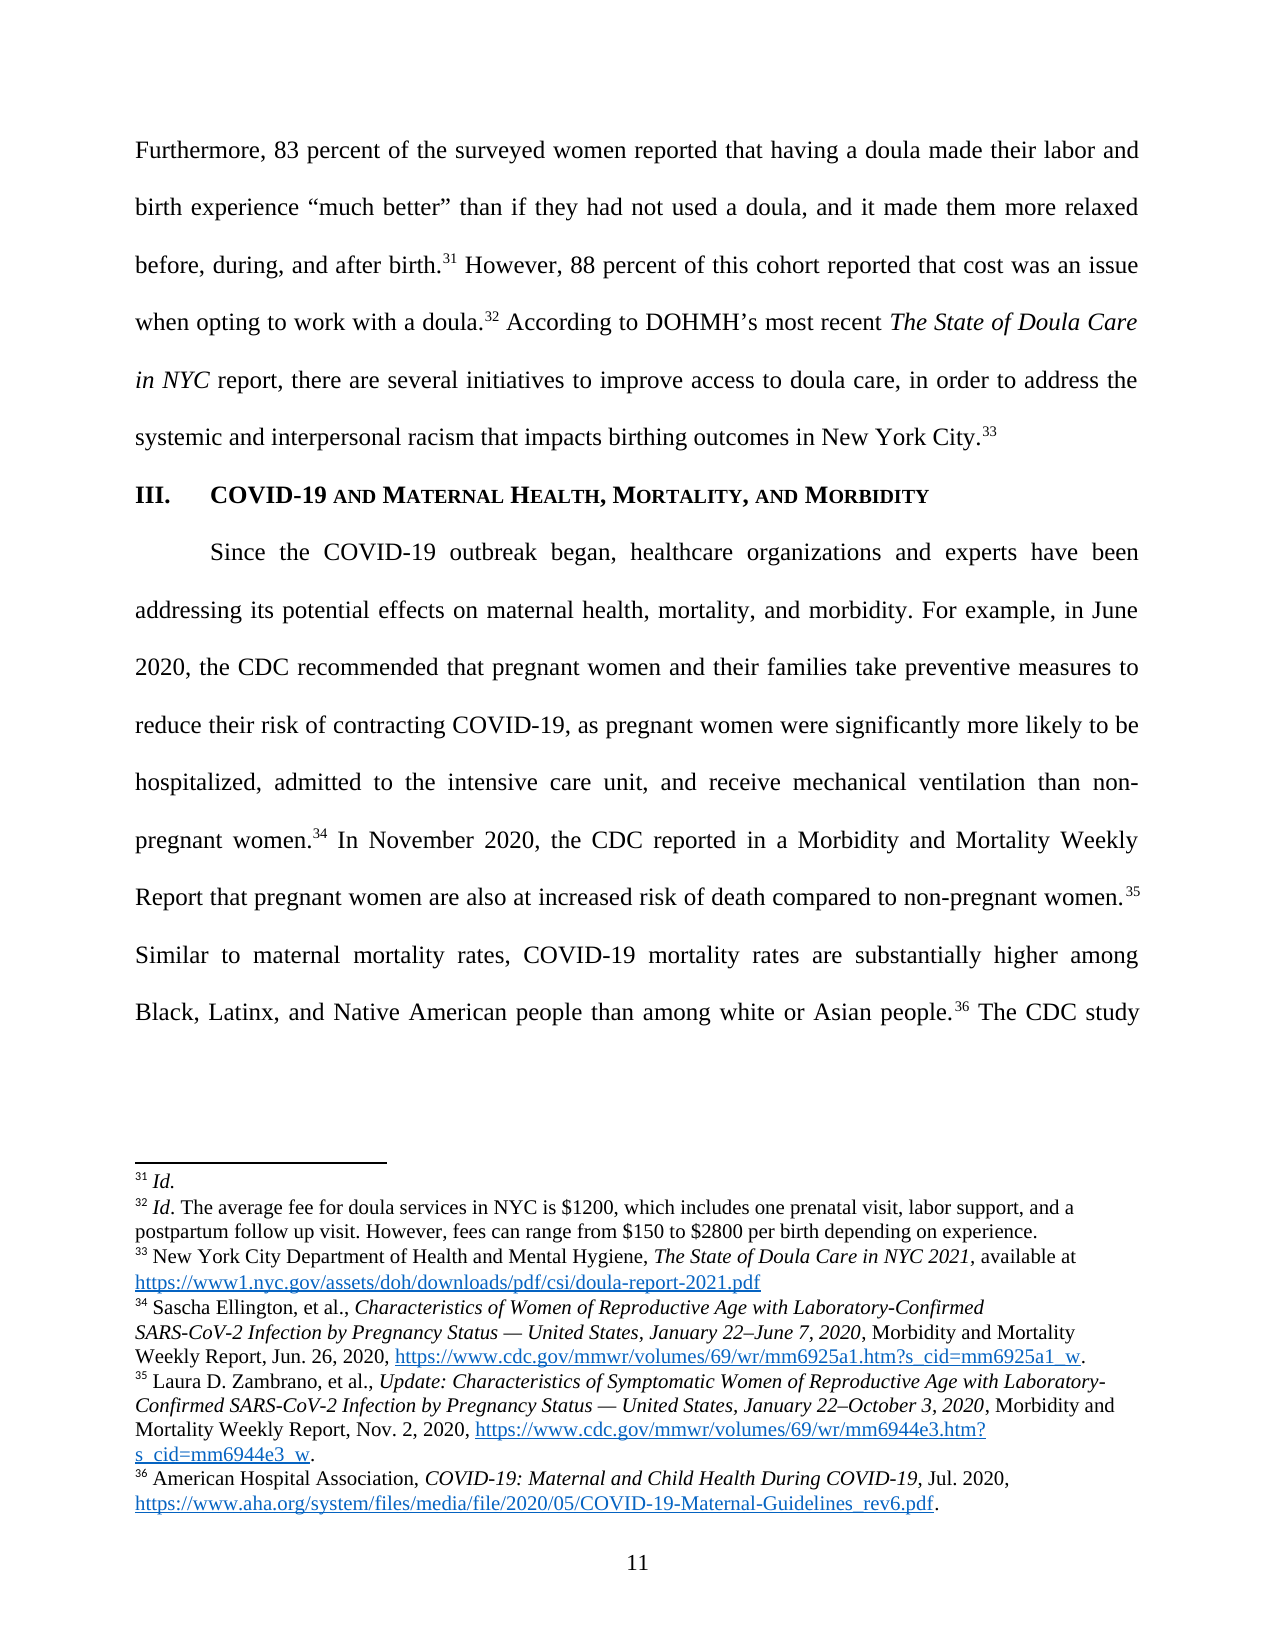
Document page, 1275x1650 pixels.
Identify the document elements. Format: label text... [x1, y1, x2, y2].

list COVID-19 and Maternal Health, Mortality, and Morbidity [135, 480, 1140, 509]
text Since the COVID-19 outbreak began, healthcare organizations and experts have been addressing its potential effects on maternal health, mortality, and morbidity. For example, in June 2020, the CDC recommended that pregnant women and their families take preventive measures to reduce their risk of contracting COVID-19, as pregnant women were significantly more likely to be hospitalized, admitted to the intensive care unit, and receive mechanical ventilation than non-pregnant women. In November 2020, the CDC reported in a Morbidity and Mortality Weekly Report that pregnant women are also at increased risk of death compared to non-pregnant women. Similar to maternal mortality rates, COVID-19 mortality rates are substantially higher among Black, Latinx, and Native American people than among white or Asian people. The CDC study also suggested that pregnant women who are Hispanic or Black might be disproportionately affected by SARS-CoV-2 infection during pregnancy. [135, 537, 1140, 1026]
text Several factors appear to have a positive influence on outcomes for persons giving birth in NYC. A recent report reveals that women who had doula support were 39 percent less likely to have a caesarean section (C-section), and 15 percent more likely to give birth without needing drugs or labor-inducing techniques. Additionally, a survey regarding doula care in NYC reveals that 72 percent of women reported that their doula helped them communicate their preferences and needs, while 80 percent of those surveyed reported that their doula helped them feel more empowered. Furthermore, 83 percent of the surveyed women reported that having a doula made their labor and birth experience “much better” than if they had not used a doula, and it made them more relaxed before, during, and after birth. However, 88 percent of this cohort reported that cost was an issue when opting to work with a doula. According to DOHMH’s most recent The State of Doula Care in NYC report, there are several initiatives to improve access to doula care, in order to address the systemic and interpersonal racism that impacts birthing outcomes in New York City. [135, 135, 1140, 451]
